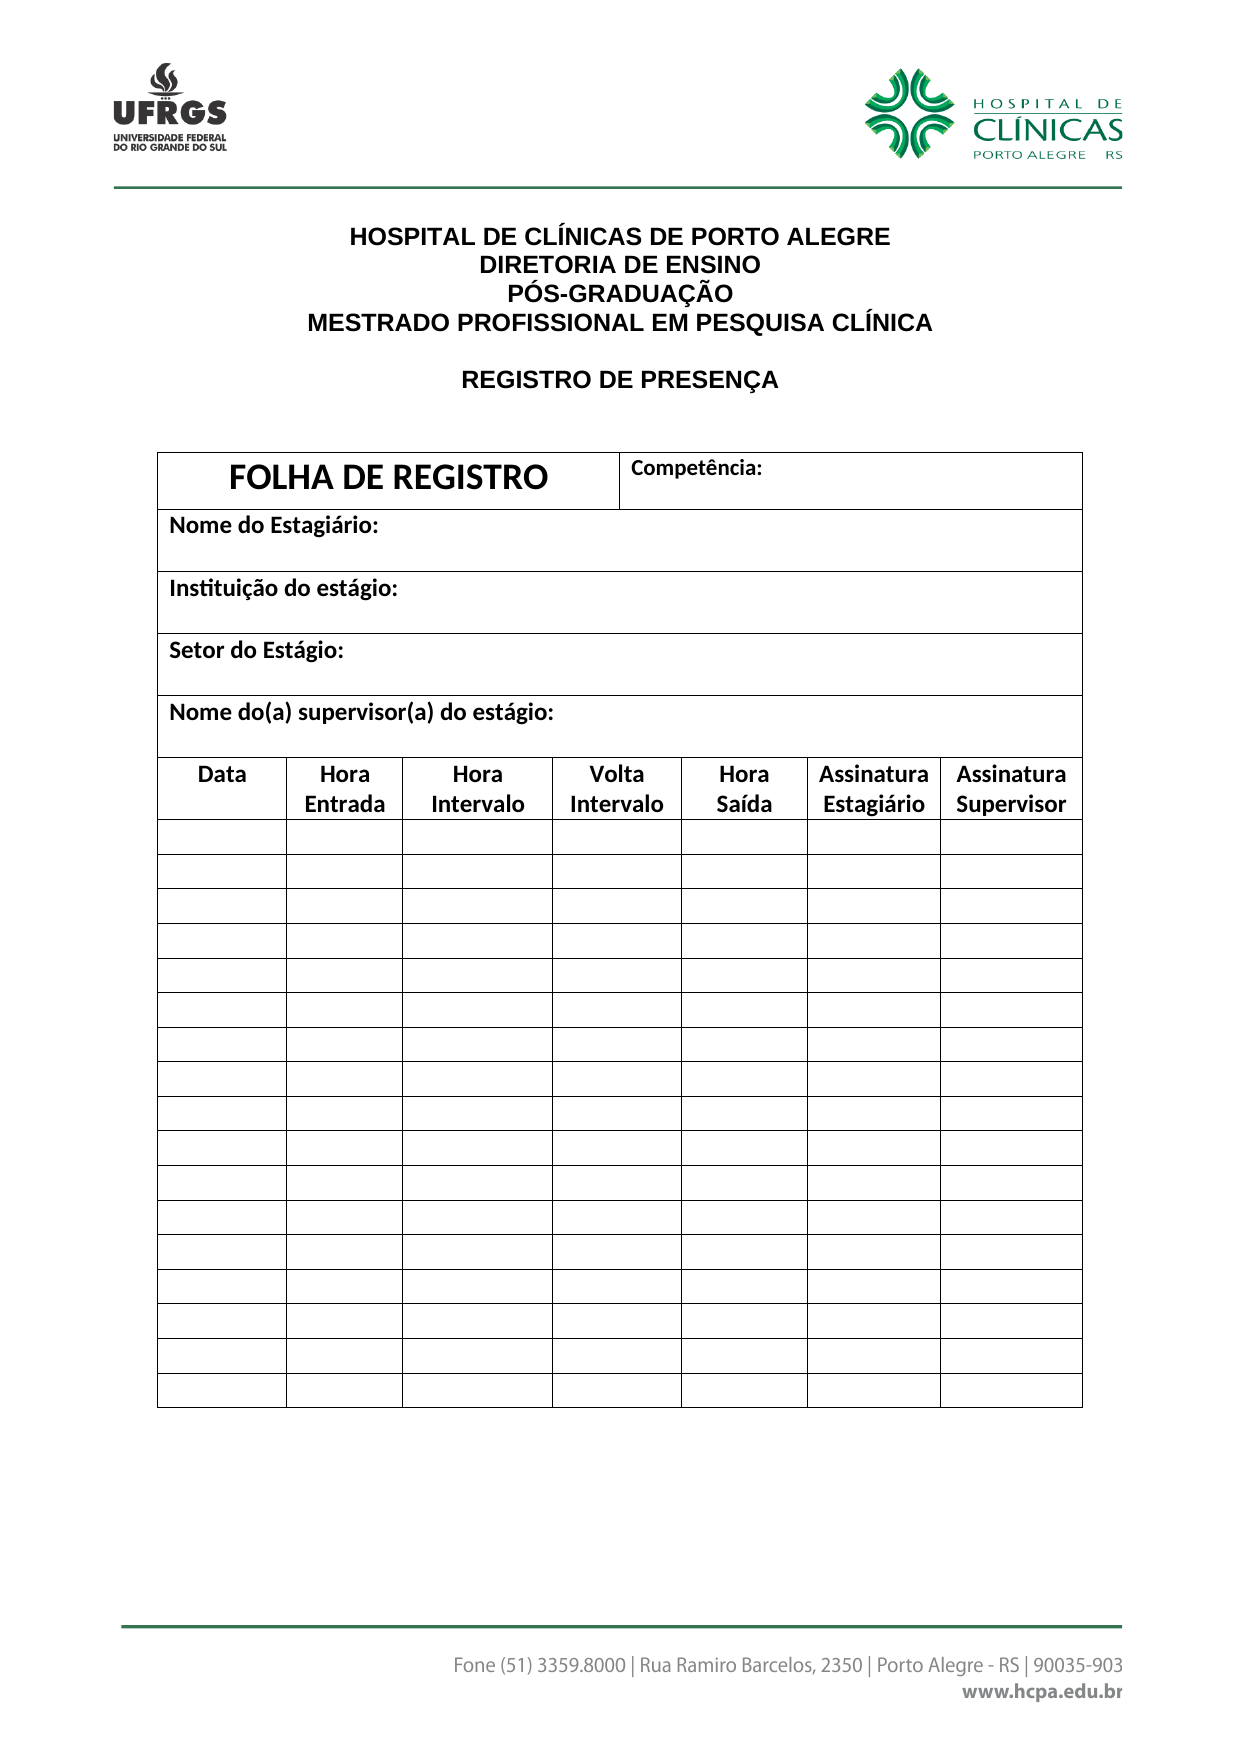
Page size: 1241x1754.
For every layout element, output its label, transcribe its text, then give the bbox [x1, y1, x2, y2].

table_cell [287, 924, 402, 957]
table_cell [682, 1201, 807, 1234]
table_cell [553, 1028, 681, 1061]
table_cell Hora Saída [682, 758, 807, 819]
table_cell [553, 959, 681, 992]
table_cell [682, 889, 807, 923]
table_cell [941, 855, 1082, 888]
table_cell [287, 1028, 402, 1061]
table_cell [553, 1062, 681, 1096]
table_header FOLHA DE REGISTRO [158, 453, 619, 509]
table_cell [553, 855, 681, 888]
table_cell [682, 1062, 807, 1096]
table_header Competência: [620, 453, 1082, 509]
table_cell [682, 959, 807, 992]
table_cell [287, 993, 402, 1027]
table_cell [941, 1374, 1082, 1407]
table_cell [808, 959, 940, 992]
table_cell [941, 1062, 1082, 1096]
table_cell [158, 1270, 286, 1303]
table_cell [941, 1304, 1082, 1338]
table_cell [553, 1131, 681, 1165]
table_cell Instituição do estágio: [158, 572, 1082, 633]
table_cell [682, 1304, 807, 1338]
table_cell [287, 1304, 402, 1338]
table_cell [158, 1235, 286, 1269]
table_cell [158, 1166, 286, 1199]
table_cell [682, 820, 807, 854]
table_cell [941, 1235, 1082, 1269]
table_cell [682, 1166, 807, 1199]
table_cell [808, 993, 940, 1027]
table_cell [158, 993, 286, 1027]
text MESTRADO PROFISSIONAL EM PESQUISA CLÍNICA [112, 308, 1128, 337]
table_cell [158, 1062, 286, 1096]
table_cell [553, 1166, 681, 1199]
table_cell [941, 1097, 1082, 1130]
table_cell [287, 1270, 402, 1303]
table_cell [403, 1339, 552, 1372]
table_cell [403, 889, 552, 923]
table_cell [682, 1131, 807, 1165]
table_cell Hora Entrada [287, 758, 402, 819]
table_cell [403, 1201, 552, 1234]
table_cell [287, 959, 402, 992]
text PÓS-GRADUAÇÃO [112, 279, 1128, 308]
table_cell [682, 1235, 807, 1269]
table_cell [553, 889, 681, 923]
table_cell [287, 1097, 402, 1130]
table_cell [403, 1131, 552, 1165]
table_cell [403, 924, 552, 957]
table_cell [287, 1374, 402, 1407]
table_cell Nome do Estagiário: [158, 510, 1082, 571]
table_cell [941, 959, 1082, 992]
text DIRETORIA DE ENSINO [112, 250, 1128, 279]
table_cell [682, 993, 807, 1027]
table_cell Setor do Estágio: [158, 634, 1082, 695]
table_cell [287, 1339, 402, 1372]
table_cell [158, 1339, 286, 1372]
table_cell [287, 1131, 402, 1165]
table_cell [553, 1339, 681, 1372]
table_cell [158, 889, 286, 923]
table_cell [682, 1374, 807, 1407]
table_cell [403, 820, 552, 854]
table_cell [287, 1166, 402, 1199]
table_cell [553, 1097, 681, 1130]
table_cell [941, 1166, 1082, 1199]
table_cell [403, 1166, 552, 1199]
table_cell [682, 1270, 807, 1303]
table_cell [941, 1270, 1082, 1303]
table_cell [941, 924, 1082, 957]
table_cell [403, 1270, 552, 1303]
table_cell [941, 1201, 1082, 1234]
table_cell [682, 1028, 807, 1061]
table_cell [553, 993, 681, 1027]
table_cell [403, 1304, 552, 1338]
table_cell [158, 820, 286, 854]
table_cell [158, 924, 286, 957]
table_cell [553, 820, 681, 854]
picture [113, 41, 1123, 189]
table_cell [808, 1201, 940, 1234]
table_cell Assinatura Estagiário [808, 758, 940, 819]
table_cell [941, 993, 1082, 1027]
table_cell [403, 959, 552, 992]
table_cell [287, 855, 402, 888]
table_cell Assinatura Supervisor [941, 758, 1082, 819]
table_cell [941, 820, 1082, 854]
table_cell [553, 1374, 681, 1407]
table_cell [287, 1062, 402, 1096]
table_cell [808, 820, 940, 854]
table_cell [808, 1339, 940, 1372]
table_cell [158, 959, 286, 992]
text HOSPITAL DE CLÍNICAS DE PORTO ALEGRE [112, 222, 1128, 250]
table_cell [403, 993, 552, 1027]
table_cell Data [158, 758, 286, 819]
table_cell [553, 1304, 681, 1338]
table_cell [808, 1270, 940, 1303]
table_cell [553, 1235, 681, 1269]
table_cell Nome do(a) supervisor(a) do estágio: [158, 696, 1082, 757]
table_cell [403, 1374, 552, 1407]
table_cell [553, 924, 681, 957]
table_cell [808, 1062, 940, 1096]
table_cell [287, 1201, 402, 1234]
table_cell [158, 1097, 286, 1130]
table_cell [158, 1028, 286, 1061]
table_cell Volta Intervalo [553, 758, 681, 819]
table_cell [808, 1131, 940, 1165]
table_cell Hora Intervalo [403, 758, 552, 819]
table_cell [682, 924, 807, 957]
table_cell [553, 1201, 681, 1234]
table_cell [808, 855, 940, 888]
table_cell [941, 1339, 1082, 1372]
table_cell [158, 1374, 286, 1407]
table_cell [941, 1131, 1082, 1165]
table_cell [808, 1235, 940, 1269]
table_cell [808, 924, 940, 957]
table_cell [553, 1270, 681, 1303]
table_cell [287, 820, 402, 854]
table_cell [682, 1097, 807, 1130]
table_cell [403, 1028, 552, 1061]
table_cell [808, 889, 940, 923]
table_cell [808, 1374, 940, 1407]
table_cell [287, 1235, 402, 1269]
table_cell [808, 1304, 940, 1338]
table_cell [682, 1339, 807, 1372]
table_cell [287, 889, 402, 923]
table_cell [682, 855, 807, 888]
table_cell [941, 1028, 1082, 1061]
table_cell [403, 855, 552, 888]
text REGISTRO DE PRESENÇA [112, 365, 1128, 394]
table_cell [403, 1235, 552, 1269]
table_cell [808, 1028, 940, 1061]
table_cell [808, 1166, 940, 1199]
table_cell [403, 1062, 552, 1096]
table_cell [158, 1131, 286, 1165]
table_cell [403, 1097, 552, 1130]
picture [121, 1625, 1123, 1711]
table_cell [158, 855, 286, 888]
table_cell [808, 1097, 940, 1130]
table_cell [158, 1201, 286, 1234]
table_cell [941, 889, 1082, 923]
table_cell [158, 1304, 286, 1338]
